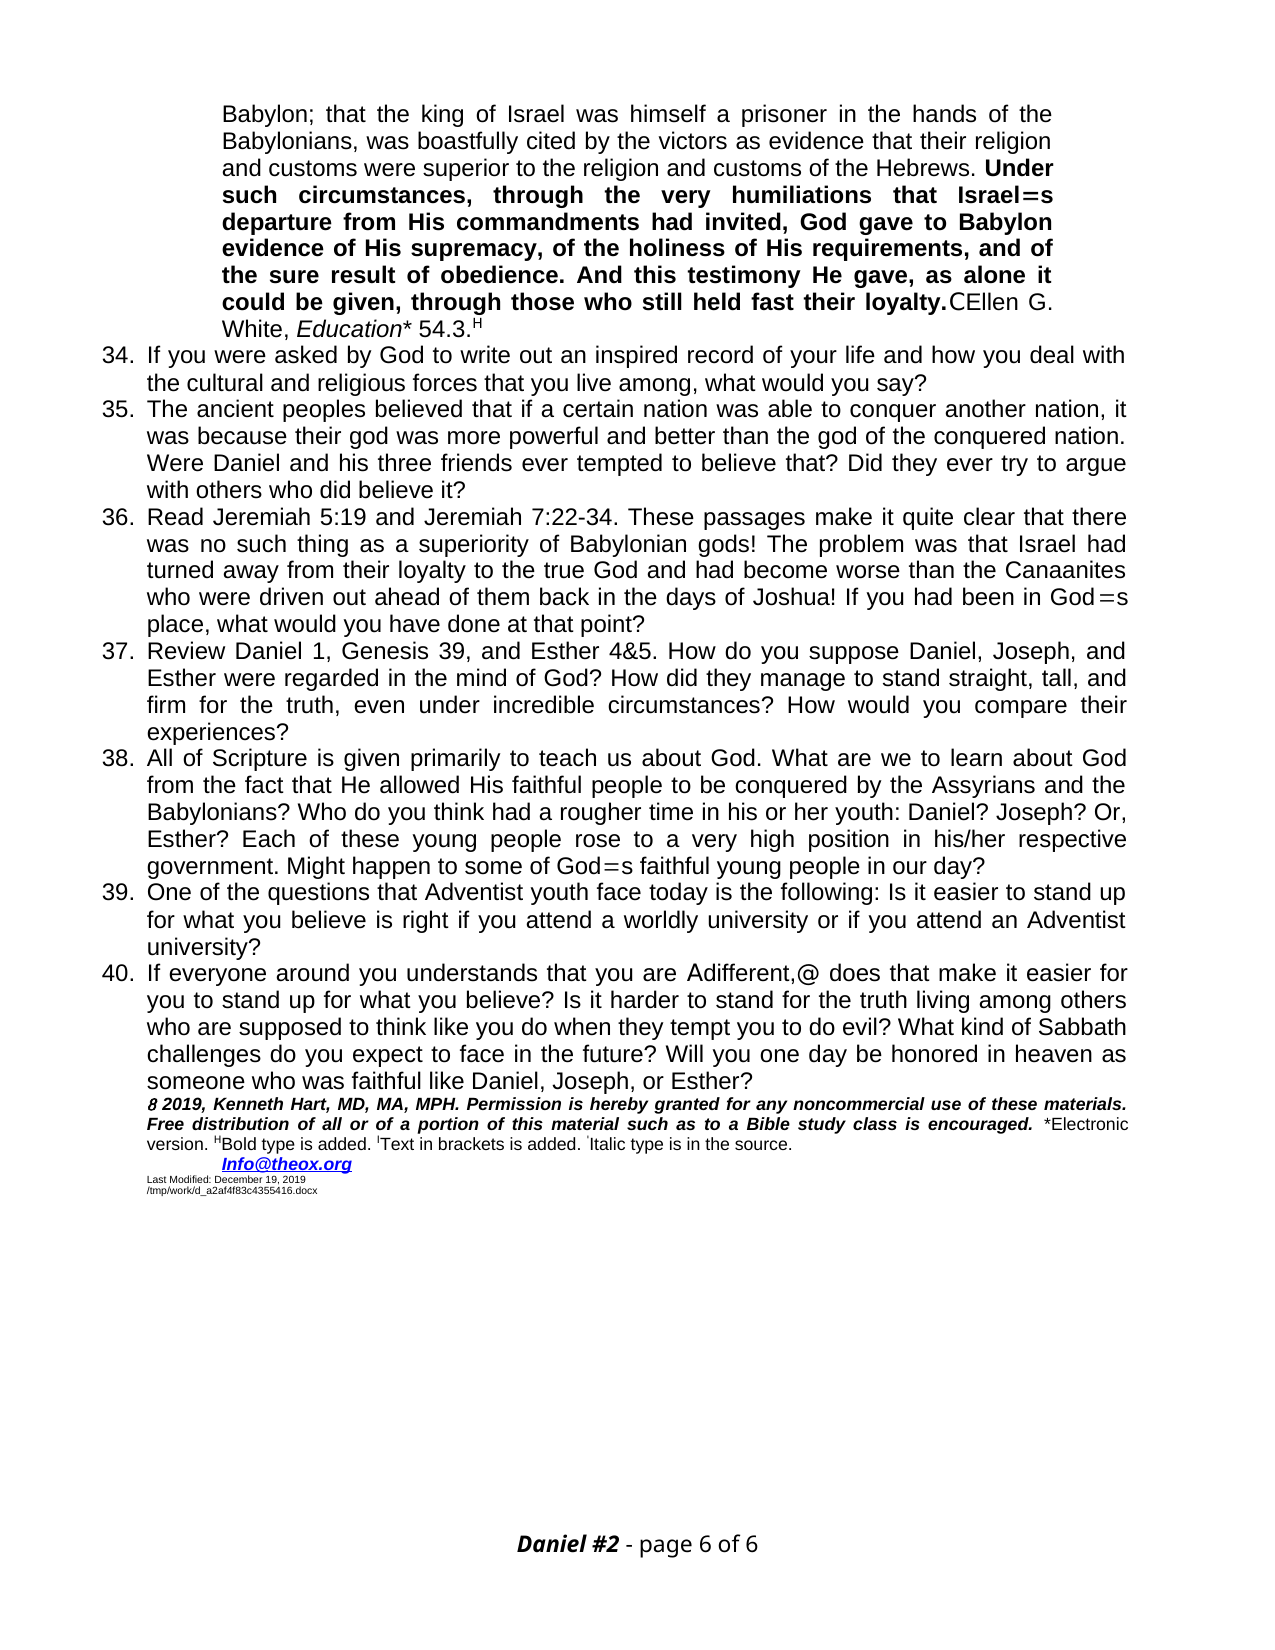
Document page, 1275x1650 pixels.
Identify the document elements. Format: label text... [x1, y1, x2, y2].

text Review Daniel 1, Genesis 39, and Esther 4&5. How do you suppose Daniel, Joseph, and Esther were regarded in the mind of God? How did they manage to stand straight, tall, and firm for the truth, even under incredible circumstances? How would you compare their experiences? [102, 638, 1128, 745]
text If you were asked by God to write out an inspired record of your life and how you deal with the cultural and religious forces that you live among, what would you say? [102, 342, 1128, 396]
text 2019, Kenneth Hart, MD, MA, MPH. Permission is hereby granted for any noncommercial use of these materials. Free distribution of all or of a portion of this material such as to a Bible study class is encouraged. *Electronic version. Bold type is added. Text in brackets is added. Italic type is in the source. Info@theox.org [147, 1094, 1128, 1174]
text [177, 101, 1053, 342]
text Read Jeremiah 5:19 and Jeremiah 7:22-34. These passages make it quite clear that there was no such thing as a superiority of Babylonian gods! The problem was that Israel had turned away from their loyalty to the true God and had become worse than the Canaanites who were driven out ahead of them back in the days of Joshua! If you had been in Gods place, what would you have done at that point? [102, 503, 1128, 638]
text One of the questions that Adventist youth face today is the following: Is it easier to stand up for what you believe is right if you attend a worldly university or if you attend an Adventist university? [102, 879, 1128, 960]
text All of Scripture is given primarily to teach us about God. What are we to learn about God from the fact that He allowed His faithful people to be conquered by the Assyrians and the Babylonians? Who do you think had a rougher time in his or her youth: Daniel? Joseph? Or, Esther? Each of these young people rose to a very high position in his/her respective government. Might happen to some of Gods faithful young people in our day? [102, 745, 1128, 879]
text If everyone around you understands that you are different, does that make it easier for you to stand up for what you believe? Is it harder to stand for the truth living among others who are supposed to think like you do when they tempt you to do evil? What kind of Sabbath challenges do you expect to face in the future? Will you one day be honored in heaven as someone who was faithful like Daniel, Joseph, or Esther? [102, 960, 1128, 1094]
text The ancient peoples believed that if a certain nation was able to conquer another nation, it was because their god was more powerful and better than the god of the conquered nation. Were Daniel and his three friends ever tempted to believe that? Did they ever try to argue with others who did believe it? [102, 396, 1128, 503]
